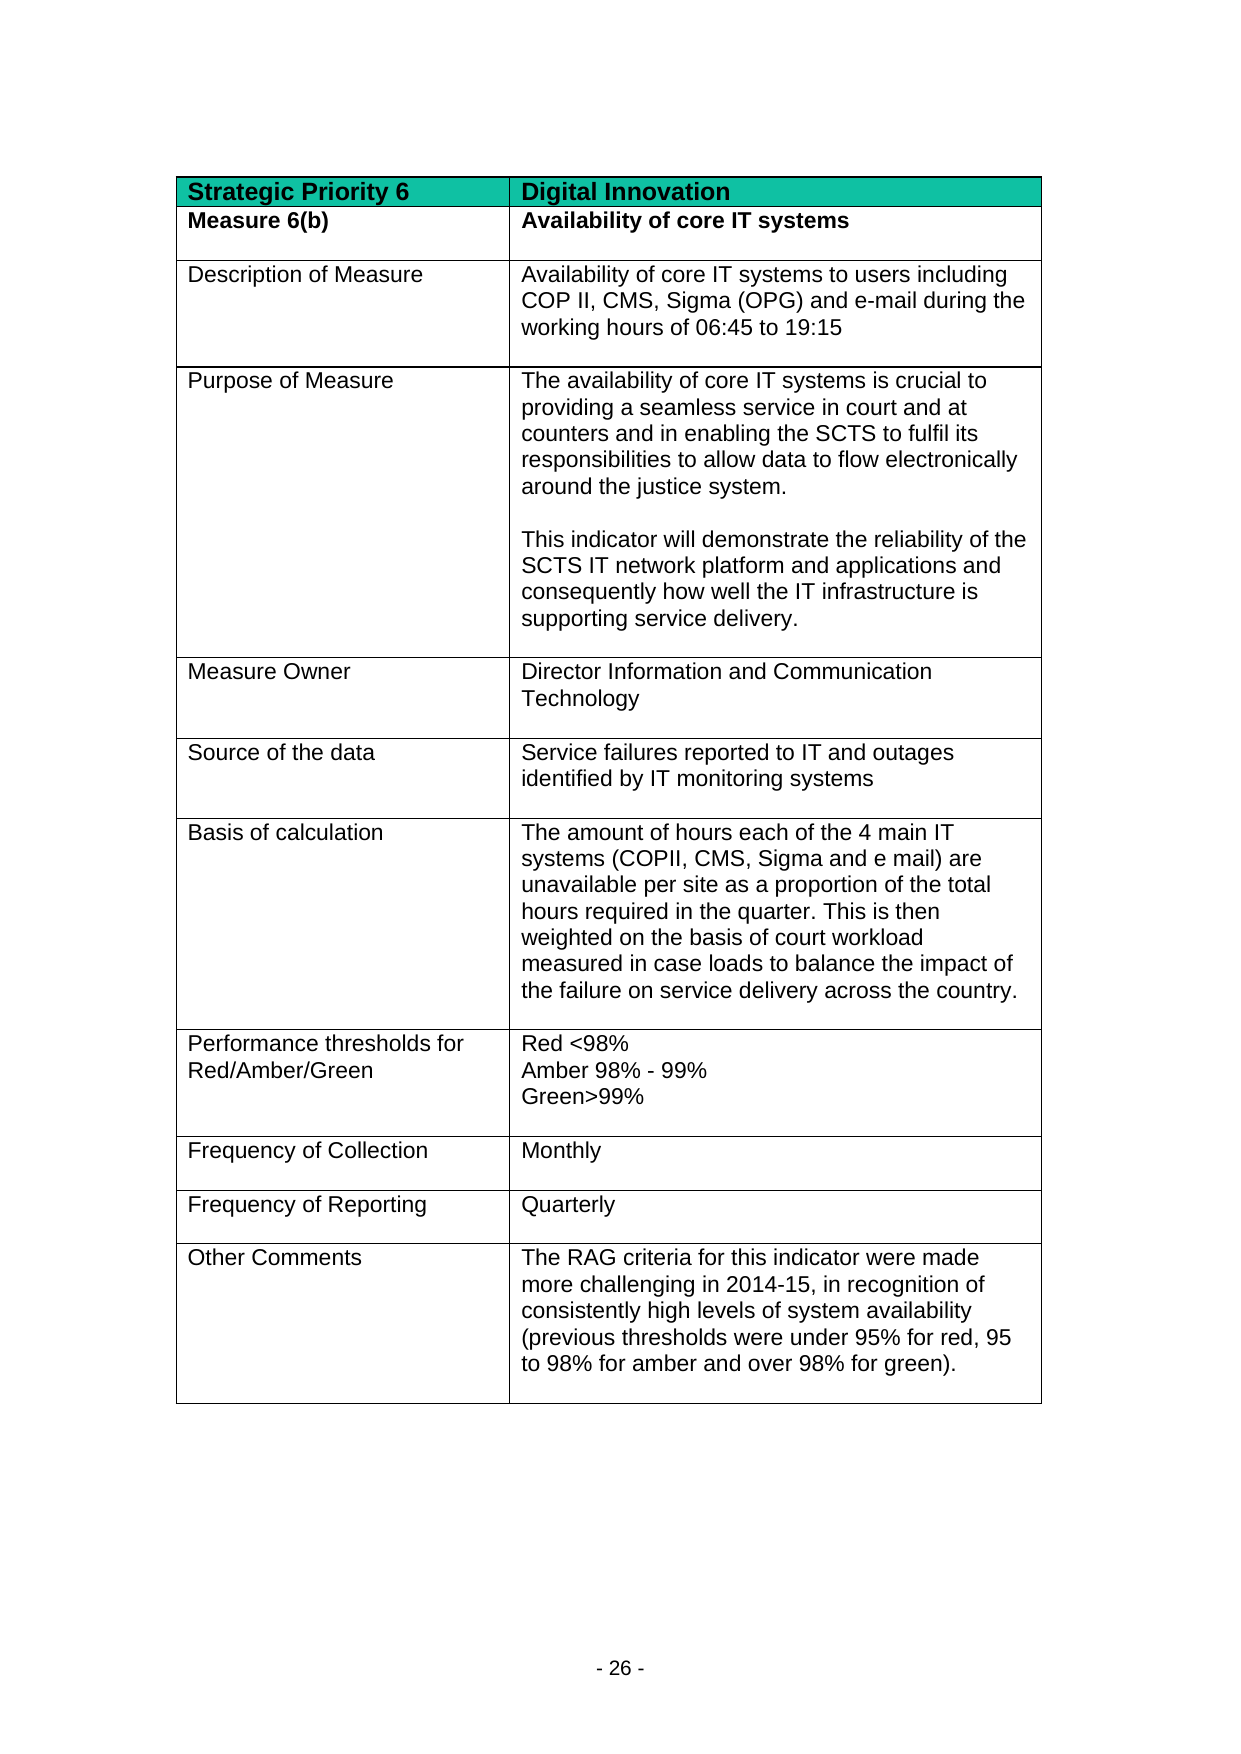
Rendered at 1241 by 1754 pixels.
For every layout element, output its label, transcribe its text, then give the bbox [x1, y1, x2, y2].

table_cell The RAG criteria for this indicator were made more challenging in 2014-15, in recognition of consistently high levels of system availability (previous thresholds were under 95% for red, 95 to 98% for amber and over 98% for green). [510, 1244, 1041, 1402]
table_cell Description of Measure [177, 261, 509, 366]
table_cell Red <98% Amber 98% - 99% Green>99% [510, 1030, 1041, 1136]
table_cell Availability of core IT systems to users including COP II, CMS, Sigma (OPG) and e-mail during the working hours of 06:45 to 19:15 [510, 261, 1041, 366]
table_cell Monthly [510, 1137, 1041, 1189]
table_cell Source of the data [177, 739, 509, 817]
table_cell The availability of core IT systems is crucial to providing a seamless service in court and at counters and in enabling the SCTS to fulfil its responsibilities to allow data to flow electronically around the justice system. This indicator will demonstrate the reliability of the SCTS IT network platform and applications and consequently how well the IT infrastructure is supporting service delivery. [510, 368, 1041, 657]
table_header Digital Innovation [510, 178, 1041, 206]
table_cell Quarterly [510, 1191, 1041, 1243]
table_cell The amount of hours each of the 4 main IT systems (COPII, CMS, Sigma and e mail) are unavailable per site as a proportion of the total hours required in the quarter. This is then weighted on the basis of court workload measured in case loads to balance the impact of the failure on service delivery across the country. [510, 819, 1041, 1029]
table_cell Measure 6(b) [177, 207, 509, 260]
table_cell Availability of core IT systems [510, 207, 1041, 260]
table_cell Basis of calculation [177, 819, 509, 1029]
table_cell Purpose of Measure [177, 368, 509, 657]
table_cell Director Information and Communication Technology [510, 658, 1041, 737]
table_cell Measure Owner [177, 658, 509, 737]
table_header Strategic Priority 6 [177, 178, 509, 206]
table_cell Frequency of Reporting [177, 1191, 509, 1243]
table_cell Other Comments [177, 1244, 509, 1402]
table_cell Frequency of Collection [177, 1137, 509, 1189]
table_cell Performance thresholds for Red/Amber/Green [177, 1030, 509, 1136]
table_cell Service failures reported to IT and outages identified by IT monitoring systems [510, 739, 1041, 817]
